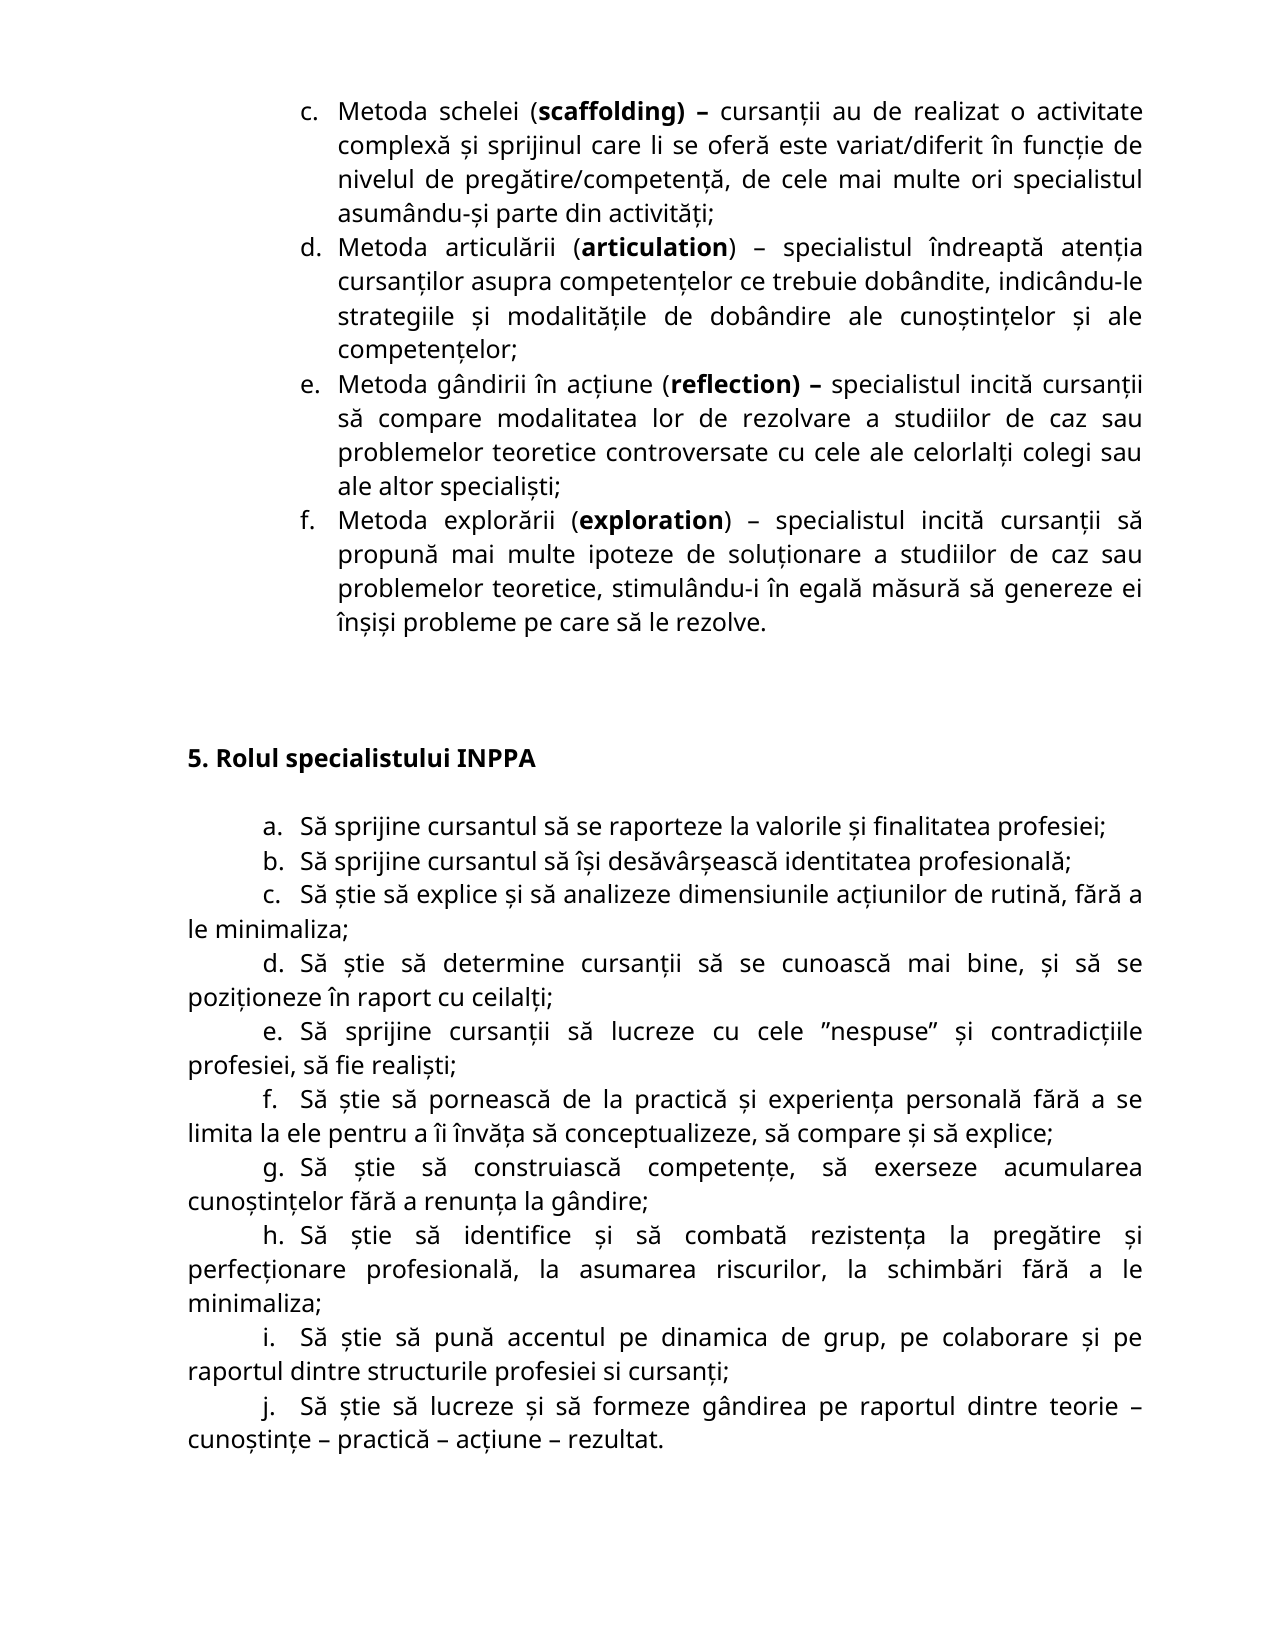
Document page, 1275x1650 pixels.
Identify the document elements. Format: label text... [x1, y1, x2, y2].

list Metoda articulării (articulation) – specialistul îndreaptă atenţia cursanţilor asupra competenţelor ce trebuie dobândite, indicându-le strategiile şi modalităţile de dobândire ale cunoştinţelor şi ale competenţelor; [300, 230, 1144, 366]
list Să ştie să explice şi să analizeze dimensiunile acţiunilor de rutină, fără a le minimaliza; [187, 877, 1144, 945]
list Să ştie să pornească de la practică şi experienţa personală fără a se limita la ele pentru a îi învăţa să conceptualizeze, să compare şi să explice; [187, 1082, 1144, 1150]
list Să ştie să determine cursanţii să se cunoască mai bine, şi să se poziţioneze în raport cu ceilalţi; [187, 945, 1144, 1013]
list Metoda schelei (scaffolding) – cursanţii au de realizat o activitate complexă şi sprijinul care li se oferă este variat/diferit în funcţie de nivelul de pregătire/competenţă, de cele mai multe ori specialistul asumându-şi parte din activităţi; [300, 94, 1144, 230]
list Să sprijine cursantul să îşi desăvârşească identitatea profesională; [187, 843, 1144, 877]
list Să ştie să construiască competenţe, să exerseze acumularea cunoştinţelor fără a renunţa la gândire; [187, 1150, 1144, 1218]
list Să ştie să lucreze şi să formeze gândirea pe raportul dintre teorie – cunoştinţe – practică – acţiune – rezultat. [187, 1388, 1144, 1456]
list Metoda gândirii în acţiune (reflection) – specialistul incită cursanţii să compare modalitatea lor de rezolvare a studiilor de caz sau problemelor teoretice controversate cu cele ale celorlalţi colegi sau ale altor specialişti; [300, 366, 1144, 502]
list Să sprijine cursantul să se raporteze la valorile şi finalitatea profesiei; [187, 809, 1144, 843]
list Să sprijine cursanţii să lucreze cu cele ”nespuse” şi contradicţiile profesiei, să fie realişti; [187, 1013, 1144, 1082]
list Să ştie să identifice şi să combată rezistenţa la pregătire şi perfecţionare profesională, la asumarea riscurilor, la schimbări fără a le minimaliza; [187, 1218, 1144, 1320]
list Metoda explorării (exploration) – specialistul incită cursanţii să propună mai multe ipoteze de soluţionare a studiilor de caz sau problemelor teoretice, stimulându-i în egală măsură să genereze ei înşişi probleme pe care să le rezolve. [300, 502, 1144, 639]
list Să ştie să pună accentul pe dinamica de grup, pe colaborare şi pe raportul dintre structurile profesiei si cursanţi; [187, 1320, 1144, 1388]
list 5. Rolul specialistului INPPA [187, 741, 1144, 775]
